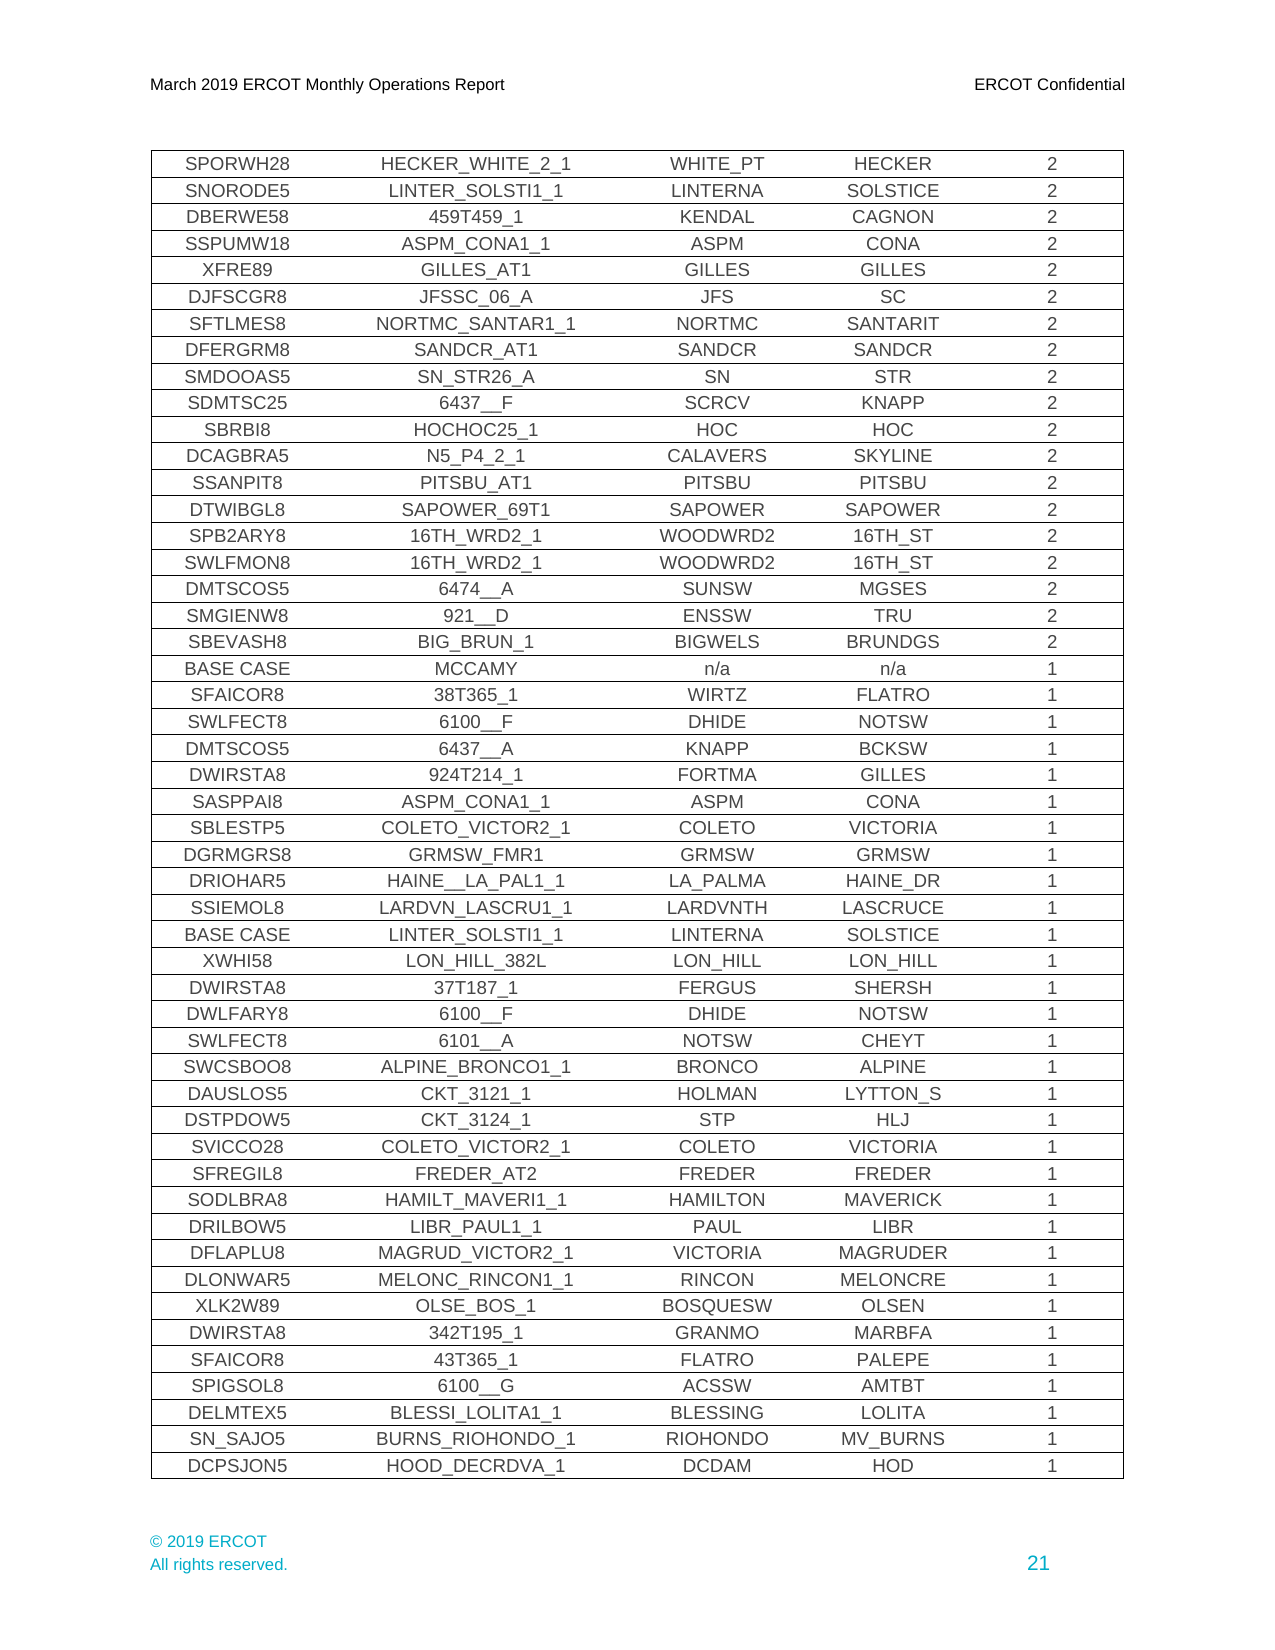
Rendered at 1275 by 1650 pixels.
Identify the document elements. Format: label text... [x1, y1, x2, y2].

table_cell 2 [980, 550, 1123, 575]
table_cell SDMTSC25 [152, 390, 323, 416]
table_cell COLETO_VICTOR2_1 [324, 1134, 628, 1159]
table_cell SAPOWER_69T1 [324, 496, 628, 522]
table_cell JFS [628, 284, 806, 309]
table_cell MAVERICK [806, 1187, 980, 1212]
table_cell HOCHOC25_1 [324, 417, 628, 442]
table_cell 2 [980, 284, 1123, 309]
table_cell ACSSW [628, 1373, 806, 1398]
table_cell SVICCO28 [152, 1134, 323, 1159]
table_cell DWIRSTA8 [152, 975, 323, 1000]
table_cell 2 [980, 629, 1123, 655]
table_cell 1 [980, 1107, 1123, 1133]
table_cell GILLES [806, 257, 980, 283]
table_cell LARDVNTH [628, 895, 806, 920]
table_cell LARDVN_LASCRU1_1 [324, 895, 628, 920]
table_cell SFAICOR8 [152, 1346, 323, 1372]
table_cell MAGRUD_VICTOR2_1 [324, 1240, 628, 1266]
table_cell ASPM [628, 231, 806, 256]
table_cell SWLFECT8 [152, 709, 323, 734]
table_cell BCKSW [806, 735, 980, 761]
table_cell 1 [980, 762, 1123, 787]
table_cell 6101__A [324, 1028, 628, 1053]
table_cell 16TH_ST [806, 523, 980, 548]
table_cell LON_HILL_382L [324, 948, 628, 973]
table_cell JFSSC_06_A [324, 284, 628, 309]
table_cell FLATRO [806, 682, 980, 708]
table_cell SSIEMOL8 [152, 895, 323, 920]
table_cell VICTORIA [806, 1134, 980, 1159]
table_cell 2 [980, 443, 1123, 469]
table_cell DGRMGRS8 [152, 842, 323, 867]
table_cell PAUL [628, 1214, 806, 1239]
table_cell DWIRSTA8 [152, 1320, 323, 1345]
table_cell 1 [980, 1001, 1123, 1027]
table_cell 6100__F [324, 1001, 628, 1027]
table_cell 1 [980, 1028, 1123, 1053]
table_cell AMTBT [806, 1373, 980, 1398]
table_cell SC [806, 284, 980, 309]
table_cell LIBR_PAUL1_1 [324, 1214, 628, 1239]
table_cell SANTARIT [806, 310, 980, 336]
table_cell KNAPP [628, 735, 806, 761]
table_cell 16TH_WRD2_1 [324, 550, 628, 575]
table_cell ALPINE [806, 1054, 980, 1080]
table_cell 1 [980, 1426, 1123, 1452]
table_cell 1 [980, 656, 1123, 681]
table_cell FREDER [806, 1160, 980, 1186]
table_cell SOLSTICE [806, 921, 980, 947]
table_cell 2 [980, 576, 1123, 602]
table_cell SBLESTP5 [152, 815, 323, 841]
table_cell DCDAM [628, 1453, 806, 1478]
table_cell SANDCR [628, 337, 806, 362]
table_cell WOODWRD2 [628, 523, 806, 548]
table_cell 1 [980, 1346, 1123, 1372]
table_cell NOTSW [806, 1001, 980, 1027]
table_cell KNAPP [806, 390, 980, 416]
table_cell KENDAL [628, 204, 806, 230]
table_cell SOLSTICE [806, 178, 980, 203]
table_cell 1 [980, 1373, 1123, 1398]
table_cell LINTER_SOLSTI1_1 [324, 178, 628, 203]
table_cell SN_SAJO5 [152, 1426, 323, 1452]
table_cell 1 [980, 1187, 1123, 1212]
table_cell 1 [980, 1081, 1123, 1106]
table_cell LA_PALMA [628, 868, 806, 894]
table_cell 2 [980, 151, 1123, 177]
table_cell BOSQUESW [628, 1293, 806, 1319]
table_cell DTWIBGL8 [152, 496, 323, 522]
table_cell HAINE__LA_PAL1_1 [324, 868, 628, 894]
table_cell CONA [806, 231, 980, 256]
table_cell LINTERNA [628, 178, 806, 203]
table_cell HAMILTON [628, 1187, 806, 1212]
table_cell SN_STR26_A [324, 364, 628, 389]
table_cell SN [628, 364, 806, 389]
table_cell VICTORIA [806, 815, 980, 841]
table_cell RINCON [628, 1267, 806, 1292]
table_cell 1 [980, 868, 1123, 894]
table_cell 1 [980, 1453, 1123, 1478]
table_cell CKT_3121_1 [324, 1081, 628, 1106]
table_cell 2 [980, 178, 1123, 203]
table_cell 1 [980, 789, 1123, 814]
table_cell BASE CASE [152, 656, 323, 681]
table_cell FLATRO [628, 1346, 806, 1372]
table_cell ASPM_CONA1_1 [324, 789, 628, 814]
table_cell DRILBOW5 [152, 1214, 323, 1239]
table_cell FERGUS [628, 975, 806, 1000]
table_cell 2 [980, 390, 1123, 416]
table_cell GRMSW [806, 842, 980, 867]
table_cell 342T195_1 [324, 1320, 628, 1345]
table_cell 2 [980, 364, 1123, 389]
table_cell ALPINE_BRONCO1_1 [324, 1054, 628, 1080]
table_cell 6100__G [324, 1373, 628, 1398]
table_cell SPB2ARY8 [152, 523, 323, 548]
table_cell HOOD_DECRDVA_1 [324, 1453, 628, 1478]
table_cell SFTLMES8 [152, 310, 323, 336]
table_cell SANDCR [806, 337, 980, 362]
table_cell BIGWELS [628, 629, 806, 655]
table_cell SNORODE5 [152, 178, 323, 203]
table_cell GRMSW_FMR1 [324, 842, 628, 867]
table_cell 2 [980, 496, 1123, 522]
table_cell COLETO [628, 815, 806, 841]
table_cell GILLES_AT1 [324, 257, 628, 283]
table_cell PITSBU_AT1 [324, 470, 628, 495]
table_cell DWIRSTA8 [152, 762, 323, 787]
table_cell ENSSW [628, 603, 806, 628]
table_cell SWLFMON8 [152, 550, 323, 575]
table_cell WOODWRD2 [628, 550, 806, 575]
table_cell CHEYT [806, 1028, 980, 1053]
table_cell SFREGIL8 [152, 1160, 323, 1186]
table_cell HOD [806, 1453, 980, 1478]
table_cell SASPPAI8 [152, 789, 323, 814]
table_cell NORTMC [628, 310, 806, 336]
table_cell DFERGRM8 [152, 337, 323, 362]
table_cell HAINE_DR [806, 868, 980, 894]
table_cell 921__D [324, 603, 628, 628]
table_cell 1 [980, 735, 1123, 761]
table_cell 38T365_1 [324, 682, 628, 708]
table_cell 1 [980, 1400, 1123, 1425]
table_cell CONA [806, 789, 980, 814]
table_cell XLK2W89 [152, 1293, 323, 1319]
table_cell DHIDE [628, 709, 806, 734]
table_cell SMDOOAS5 [152, 364, 323, 389]
table_cell NOTSW [806, 709, 980, 734]
table_cell DCPSJON5 [152, 1453, 323, 1478]
table_cell 2 [980, 337, 1123, 362]
table_cell TRU [806, 603, 980, 628]
table_cell 2 [980, 417, 1123, 442]
table_cell VICTORIA [628, 1240, 806, 1266]
table_cell 1 [980, 1320, 1123, 1345]
table_cell SAPOWER [806, 496, 980, 522]
table_cell LIBR [806, 1214, 980, 1239]
table_cell SANDCR_AT1 [324, 337, 628, 362]
table_cell DLONWAR5 [152, 1267, 323, 1292]
table_cell n/a [628, 656, 806, 681]
table_cell HECKER [806, 151, 980, 177]
table_cell HOC [806, 417, 980, 442]
table_cell SKYLINE [806, 443, 980, 469]
table_cell XWHI58 [152, 948, 323, 973]
table_cell MAGRUDER [806, 1240, 980, 1266]
table_cell 1 [980, 948, 1123, 973]
table_cell DCAGBRA5 [152, 443, 323, 469]
table_cell 1 [980, 682, 1123, 708]
table_cell DFLAPLU8 [152, 1240, 323, 1266]
table_cell NORTMC_SANTAR1_1 [324, 310, 628, 336]
table_cell LON_HILL [628, 948, 806, 973]
table_cell DBERWE58 [152, 204, 323, 230]
table_cell BRUNDGS [806, 629, 980, 655]
table_cell SMGIENW8 [152, 603, 323, 628]
table_cell 1 [980, 709, 1123, 734]
table_cell GILLES [628, 257, 806, 283]
table_cell 2 [980, 470, 1123, 495]
table_cell 2 [980, 603, 1123, 628]
table_cell 1 [980, 1134, 1123, 1159]
table_cell DHIDE [628, 1001, 806, 1027]
table_cell 2 [980, 257, 1123, 283]
table_cell SPORWH28 [152, 151, 323, 177]
table_cell DELMTEX5 [152, 1400, 323, 1425]
table_cell MGSES [806, 576, 980, 602]
table_cell FREDER_AT2 [324, 1160, 628, 1186]
table_cell RIOHONDO [628, 1426, 806, 1452]
table_cell LINTER_SOLSTI1_1 [324, 921, 628, 947]
table_cell DAUSLOS5 [152, 1081, 323, 1106]
table_cell 924T214_1 [324, 762, 628, 787]
table_cell 2 [980, 204, 1123, 230]
table_cell 1 [980, 1214, 1123, 1239]
table_cell 1 [980, 1054, 1123, 1080]
table_cell SODLBRA8 [152, 1187, 323, 1212]
table_cell PITSBU [806, 470, 980, 495]
table_cell N5_P4_2_1 [324, 443, 628, 469]
table_cell 6437__F [324, 390, 628, 416]
table_cell SUNSW [628, 576, 806, 602]
table_cell BIG_BRUN_1 [324, 629, 628, 655]
table_cell WHITE_PT [628, 151, 806, 177]
table_cell BLESSI_LOLITA1_1 [324, 1400, 628, 1425]
table_cell STP [628, 1107, 806, 1133]
table_cell HLJ [806, 1107, 980, 1133]
table_cell GILLES [806, 762, 980, 787]
table_cell SHERSH [806, 975, 980, 1000]
table_cell SWLFECT8 [152, 1028, 323, 1053]
table_cell DSTPDOW5 [152, 1107, 323, 1133]
table_cell DMTSCOS5 [152, 576, 323, 602]
table_cell HOC [628, 417, 806, 442]
table_cell n/a [806, 656, 980, 681]
table_cell MELONCRE [806, 1267, 980, 1292]
table_cell DMTSCOS5 [152, 735, 323, 761]
table_cell PITSBU [628, 470, 806, 495]
table_cell 1 [980, 895, 1123, 920]
table_cell SBEVASH8 [152, 629, 323, 655]
table_cell BLESSING [628, 1400, 806, 1425]
table_cell 6100__F [324, 709, 628, 734]
table_cell DRIOHAR5 [152, 868, 323, 894]
table_cell ASPM [628, 789, 806, 814]
table_cell MCCAMY [324, 656, 628, 681]
table_cell 6437__A [324, 735, 628, 761]
table_cell MV_BURNS [806, 1426, 980, 1452]
table_cell GRANMO [628, 1320, 806, 1345]
table_cell SSANPIT8 [152, 470, 323, 495]
table_cell CKT_3124_1 [324, 1107, 628, 1133]
table_cell 459T459_1 [324, 204, 628, 230]
table_cell LON_HILL [806, 948, 980, 973]
table_cell STR [806, 364, 980, 389]
table_cell CALAVERS [628, 443, 806, 469]
table_cell XFRE89 [152, 257, 323, 283]
table_cell BASE CASE [152, 921, 323, 947]
table_cell SPIGSOL8 [152, 1373, 323, 1398]
table_cell HECKER_WHITE_2_1 [324, 151, 628, 177]
table_cell 2 [980, 523, 1123, 548]
table_cell WIRTZ [628, 682, 806, 708]
table_cell 1 [980, 1240, 1123, 1266]
table_cell NOTSW [628, 1028, 806, 1053]
table_cell FORTMA [628, 762, 806, 787]
table_cell 1 [980, 975, 1123, 1000]
table_cell COLETO_VICTOR2_1 [324, 815, 628, 841]
table_cell 37T187_1 [324, 975, 628, 1000]
table_cell 1 [980, 1267, 1123, 1292]
table_cell BRONCO [628, 1054, 806, 1080]
table_cell HOLMAN [628, 1081, 806, 1106]
table_cell 1 [980, 815, 1123, 841]
table_cell 43T365_1 [324, 1346, 628, 1372]
table_cell 1 [980, 1293, 1123, 1319]
table_cell PALEPE [806, 1346, 980, 1372]
table_cell SFAICOR8 [152, 682, 323, 708]
table_cell OLSE_BOS_1 [324, 1293, 628, 1319]
table_cell LINTERNA [628, 921, 806, 947]
table_cell MELONC_RINCON1_1 [324, 1267, 628, 1292]
table_cell SBRBI8 [152, 417, 323, 442]
table_cell COLETO [628, 1134, 806, 1159]
table_cell MARBFA [806, 1320, 980, 1345]
table_cell 2 [980, 310, 1123, 336]
table_cell 1 [980, 842, 1123, 867]
table_cell CAGNON [806, 204, 980, 230]
table_cell SWCSBOO8 [152, 1054, 323, 1080]
table_cell 16TH_WRD2_1 [324, 523, 628, 548]
table_cell FREDER [628, 1160, 806, 1186]
table_cell SCRCV [628, 390, 806, 416]
table_cell LOLITA [806, 1400, 980, 1425]
table_cell GRMSW [628, 842, 806, 867]
table_cell LASCRUCE [806, 895, 980, 920]
table_cell 2 [980, 231, 1123, 256]
table_cell OLSEN [806, 1293, 980, 1319]
table_cell ASPM_CONA1_1 [324, 231, 628, 256]
table_cell 6474__A [324, 576, 628, 602]
table_cell BURNS_RIOHONDO_1 [324, 1426, 628, 1452]
table_cell 1 [980, 921, 1123, 947]
table_cell DJFSCGR8 [152, 284, 323, 309]
table_cell 16TH_ST [806, 550, 980, 575]
table_cell LYTTON_S [806, 1081, 980, 1106]
table_cell SSPUMW18 [152, 231, 323, 256]
table_cell 1 [980, 1160, 1123, 1186]
table_cell HAMILT_MAVERI1_1 [324, 1187, 628, 1212]
table_cell DWLFARY8 [152, 1001, 323, 1027]
table_cell SAPOWER [628, 496, 806, 522]
